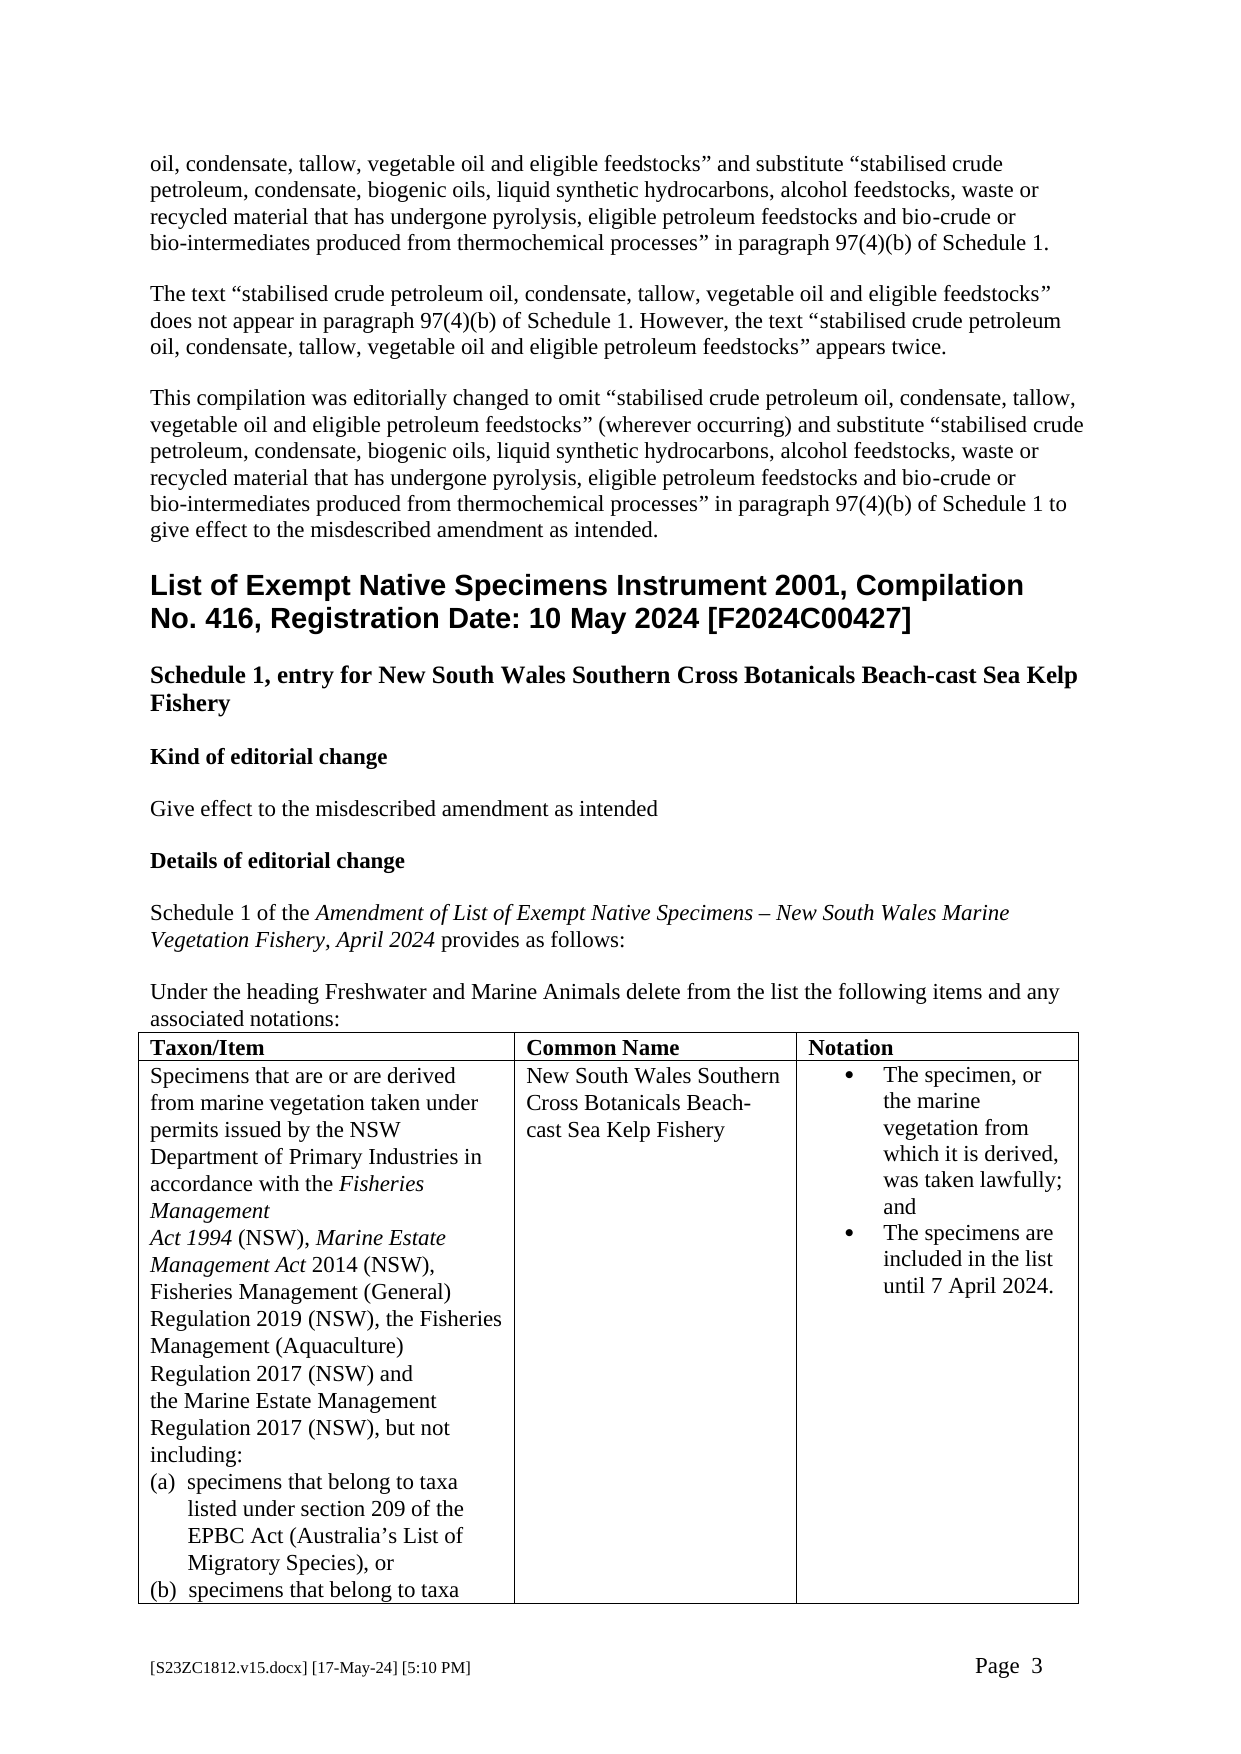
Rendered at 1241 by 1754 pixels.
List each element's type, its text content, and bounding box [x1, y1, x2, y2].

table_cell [797, 1061, 1078, 1603]
text Kind of editorial change [150, 742, 1090, 769]
text Give effect to the misdescribed amendment as intended [150, 794, 1090, 821]
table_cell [515, 1061, 796, 1603]
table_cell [139, 1061, 514, 1603]
text This compilation was editorially changed to omit “stabilised crude petroleum oil, condensate, tallow, vegetable oil and eligible petroleum feedstocks” (wherever occurring) and substitute “stabilised crude petroleum, condensate, biogenic oils, liquid synthetic hydrocarbons, alcohol feedstocks, waste or recycled material that has undergone pyrolysis, eligible petroleum feedstocks and bio-crude or bio-intermediates produced from thermochemical processes” in paragraph 97(4)(b) of Schedule 1 to give effect to the misdescribed amendment as intended. [150, 384, 1090, 543]
table_header Notation [797, 1033, 1078, 1060]
text List of Exempt Native Specimens Instrument 2001, Compilation No. 416, Registration Date: 10 May 2024 [F2024C00427] [150, 568, 1090, 635]
text Schedule 1 of the Amendment of List of Exempt Native Specimens – New South Wales Marine Vegetation Fishery, April 2024 provides as follows: [150, 898, 1090, 953]
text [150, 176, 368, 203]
text The text “stabilised crude petroleum oil, condensate, tallow, vegetable oil and eligible feedstocks” does not appear in paragraph 97(4)(b) of Schedule 1. However, the text “stabilised crude petroleum oil, condensate, tallow, vegetable oil and eligible petroleum feedstocks” appears twice. [150, 280, 1090, 359]
table_header Taxon/Item [139, 1033, 514, 1060]
table_header Common Name [515, 1033, 796, 1060]
text Under the heading Freshwater and Marine Animals delete from the list the following items and any associated notations: [150, 978, 1090, 1032]
text Details of editorial change [150, 846, 1090, 873]
text Schedule 1, entry for New South Wales Southern Cross Botanicals Beach-cast Sea Kelp Fishery [150, 660, 1090, 717]
